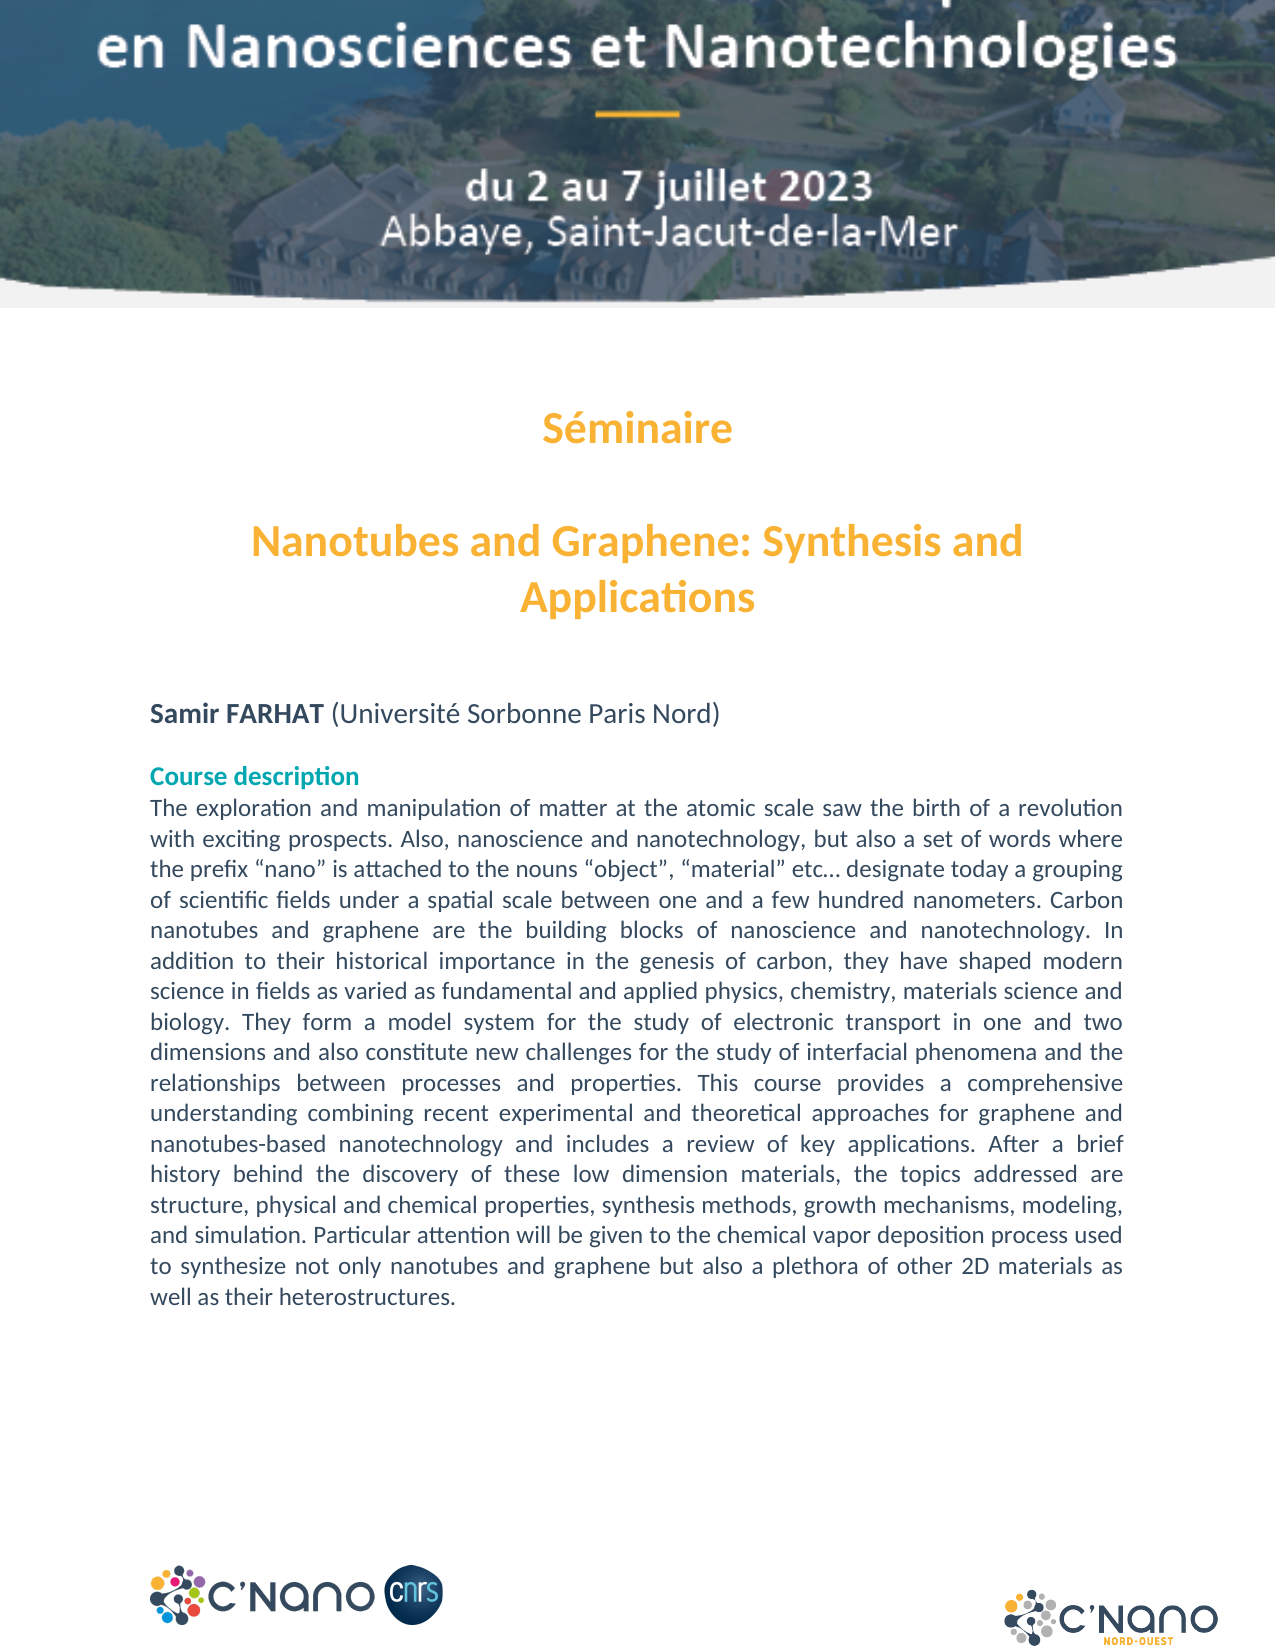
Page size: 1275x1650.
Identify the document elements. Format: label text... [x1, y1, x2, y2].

text Samir FARHAT (Université Sorbonne Paris Nord) [150, 695, 1125, 731]
picture [0, 0, 1275, 308]
picture [991, 1572, 1232, 1650]
picture [150, 1565, 443, 1625]
text The exploration and manipulation of matter at the atomic scale saw the birth of a revolution with exciting prospects. Also, nanoscience and nanotechnology, but also a set of words where the prefix “nano” is attached to the nouns “object”, “material” etc… designate today a grouping of scientific fields under a spatial scale between one and a few hundred nanometers. Carbon nanotubes and graphene are the building blocks of nanoscience and nanotechnology. In addition to their historical importance in the genesis of carbon, they have shaped modern science in fields as varied as fundamental and applied physics, chemistry, materials science and biology. They form a model system for the study of electronic transport in one and two dimensions and also constitute new challenges for the study of interfacial phenomena and the relationships between processes and properties. This course provides a comprehensive understanding combining recent experimental and theoretical approaches for graphene and nanotubes-based nanotechnology and includes a review of key applications. After a brief history behind the discovery of these low dimension materials, the topics addressed are structure, physical and chemical properties, synthesis methods, growth mechanisms, modeling, and simulation. Particular attention will be given to the chemical vapor deposition process used to synthesize not only nanotubes and graphene but also a plethora of other 2D materials as well as their heterostructures. [150, 792, 1125, 1311]
text Nanotubes and Graphene: Synthesis and Applications [150, 512, 1125, 624]
text Séminaire [150, 399, 1125, 487]
text Course description [150, 759, 1125, 792]
